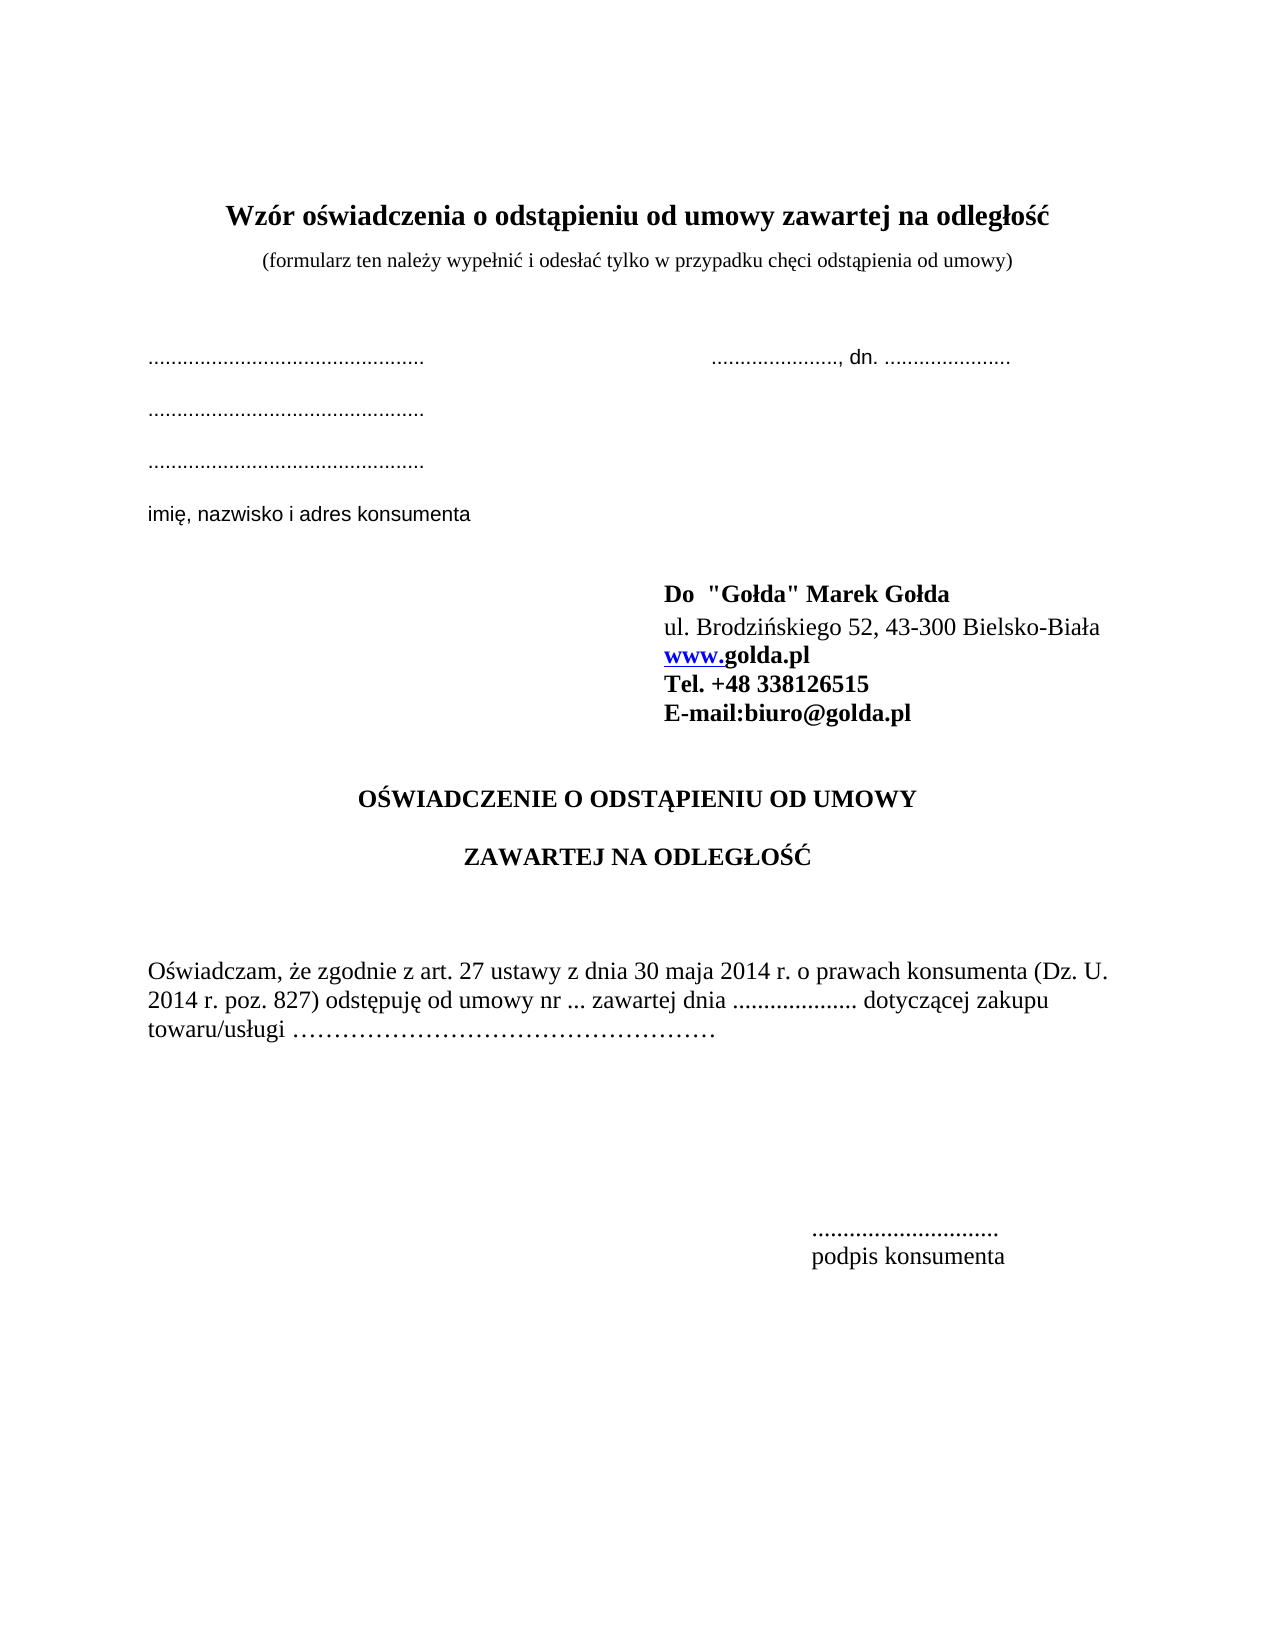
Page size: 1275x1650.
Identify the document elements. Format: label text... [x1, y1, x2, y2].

text podpis konsumenta [811, 1241, 1127, 1270]
text www.golda.pl [664, 641, 1127, 669]
text E-mail:biuro@golda.pl [664, 698, 1127, 727]
text imię, nazwisko i adres konsumenta [148, 494, 1127, 525]
text Do "Gołda" Marek Gołda [664, 579, 1127, 608]
text ul. Brodzińskiego 52, 43-300 Bielsko-Biała [664, 612, 1127, 641]
text ................................................ [148, 390, 1127, 421]
text Oświadczam, że zgodnie z art. 27 ustawy z dnia 30 maja 2014 r. o prawach konsumenta (Dz. U. 2014 r. poz. 827) odstępuję od umowy nr ... zawartej dnia .................... dotyczącej zakupu towaru/usługi …………………………………………… [148, 956, 1127, 1042]
text (formularz ten należy wypełnić i odesłać tylko w przypadku chęci odstąpienia od umowy) [148, 248, 1127, 272]
text ................................................ ......................, dn. ...................... [148, 338, 1127, 369]
text .............................. [811, 1213, 1127, 1241]
text OŚWIADCZENIE O ODSTĄPIENIU OD UMOWY [148, 784, 1127, 813]
text ................................................ [148, 442, 1127, 473]
text ZAWARTEJ NA ODLEGŁOŚĆ [148, 842, 1127, 871]
text Tel. +48 338126515 [664, 669, 1127, 698]
text Wzór oświadczenia o odstąpieniu od umowy zawartej na odległość [148, 198, 1127, 231]
